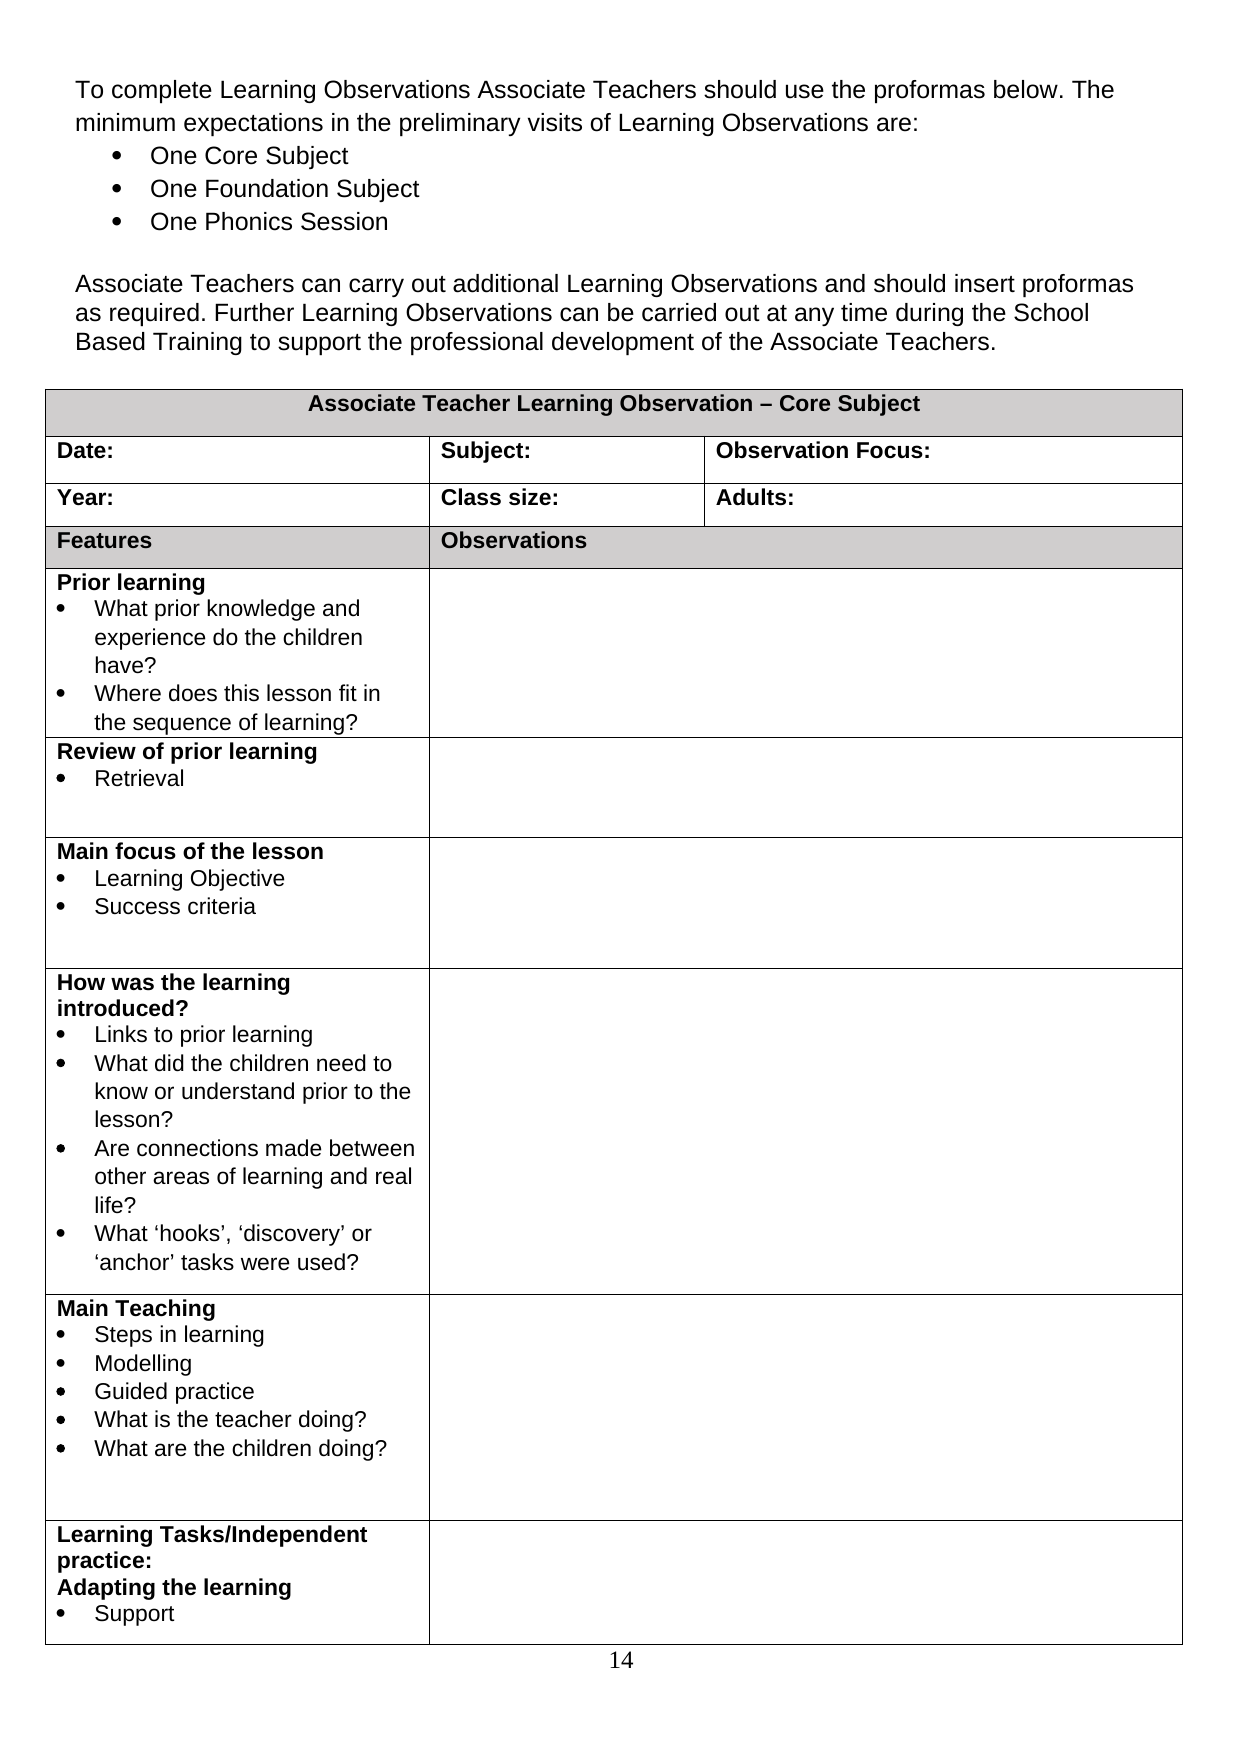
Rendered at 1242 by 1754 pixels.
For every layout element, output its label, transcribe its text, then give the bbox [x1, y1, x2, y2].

table_cell Class size: [430, 484, 704, 526]
table_cell How was the learning introduced? Links to prior learning What did the children need to know or understand prior to the lesson? Are connections made between other areas of learning and real life? What ‘hooks’, ‘discovery’ or ‘anchor’ tasks were used? [46, 969, 429, 1294]
table_cell [430, 738, 1182, 837]
table_cell Prior learning What prior knowledge and experience do the children have? Where does this lesson fit in the sequence of learning? [46, 569, 429, 737]
text Associate Teachers can carry out additional Learning Observations and should insert proformas as required. Further Learning Observations can be carried out at any time during the School Based Training to support the professional development of the Associate Teachers. [75, 269, 1167, 355]
table_cell Observations [430, 527, 1182, 568]
table_cell [430, 969, 1182, 1294]
table_cell [430, 1521, 1182, 1644]
table_cell Subject: [430, 437, 704, 483]
list One Core Subject [112, 141, 1167, 170]
table_header Associate Teacher Learning Observation – Core Subject [46, 390, 1182, 436]
list One Phonics Session [112, 207, 1167, 236]
text To complete Learning Observations Associate Teachers should use the proformas below. The minimum expectations in the preliminary visits of Learning Observations are: [75, 75, 1167, 137]
table_cell Date: [46, 437, 429, 483]
table_cell Main Teaching Steps in learning Modelling Guided practice What is the teacher doing? What are the children doing? [46, 1295, 429, 1520]
table_cell [430, 838, 1182, 967]
table_cell Review of prior learning Retrieval [46, 738, 429, 837]
table_cell Year: [46, 484, 429, 526]
table_cell Features [46, 527, 429, 568]
list One Foundation Subject [112, 174, 1167, 203]
table_cell [430, 1295, 1182, 1520]
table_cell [46, 1521, 429, 1644]
table_cell Main focus of the lesson Learning Objective Success criteria [46, 838, 429, 967]
table_cell Adults: [705, 484, 1182, 526]
table_cell [430, 569, 1182, 737]
table_cell Observation Focus: [705, 437, 1182, 483]
